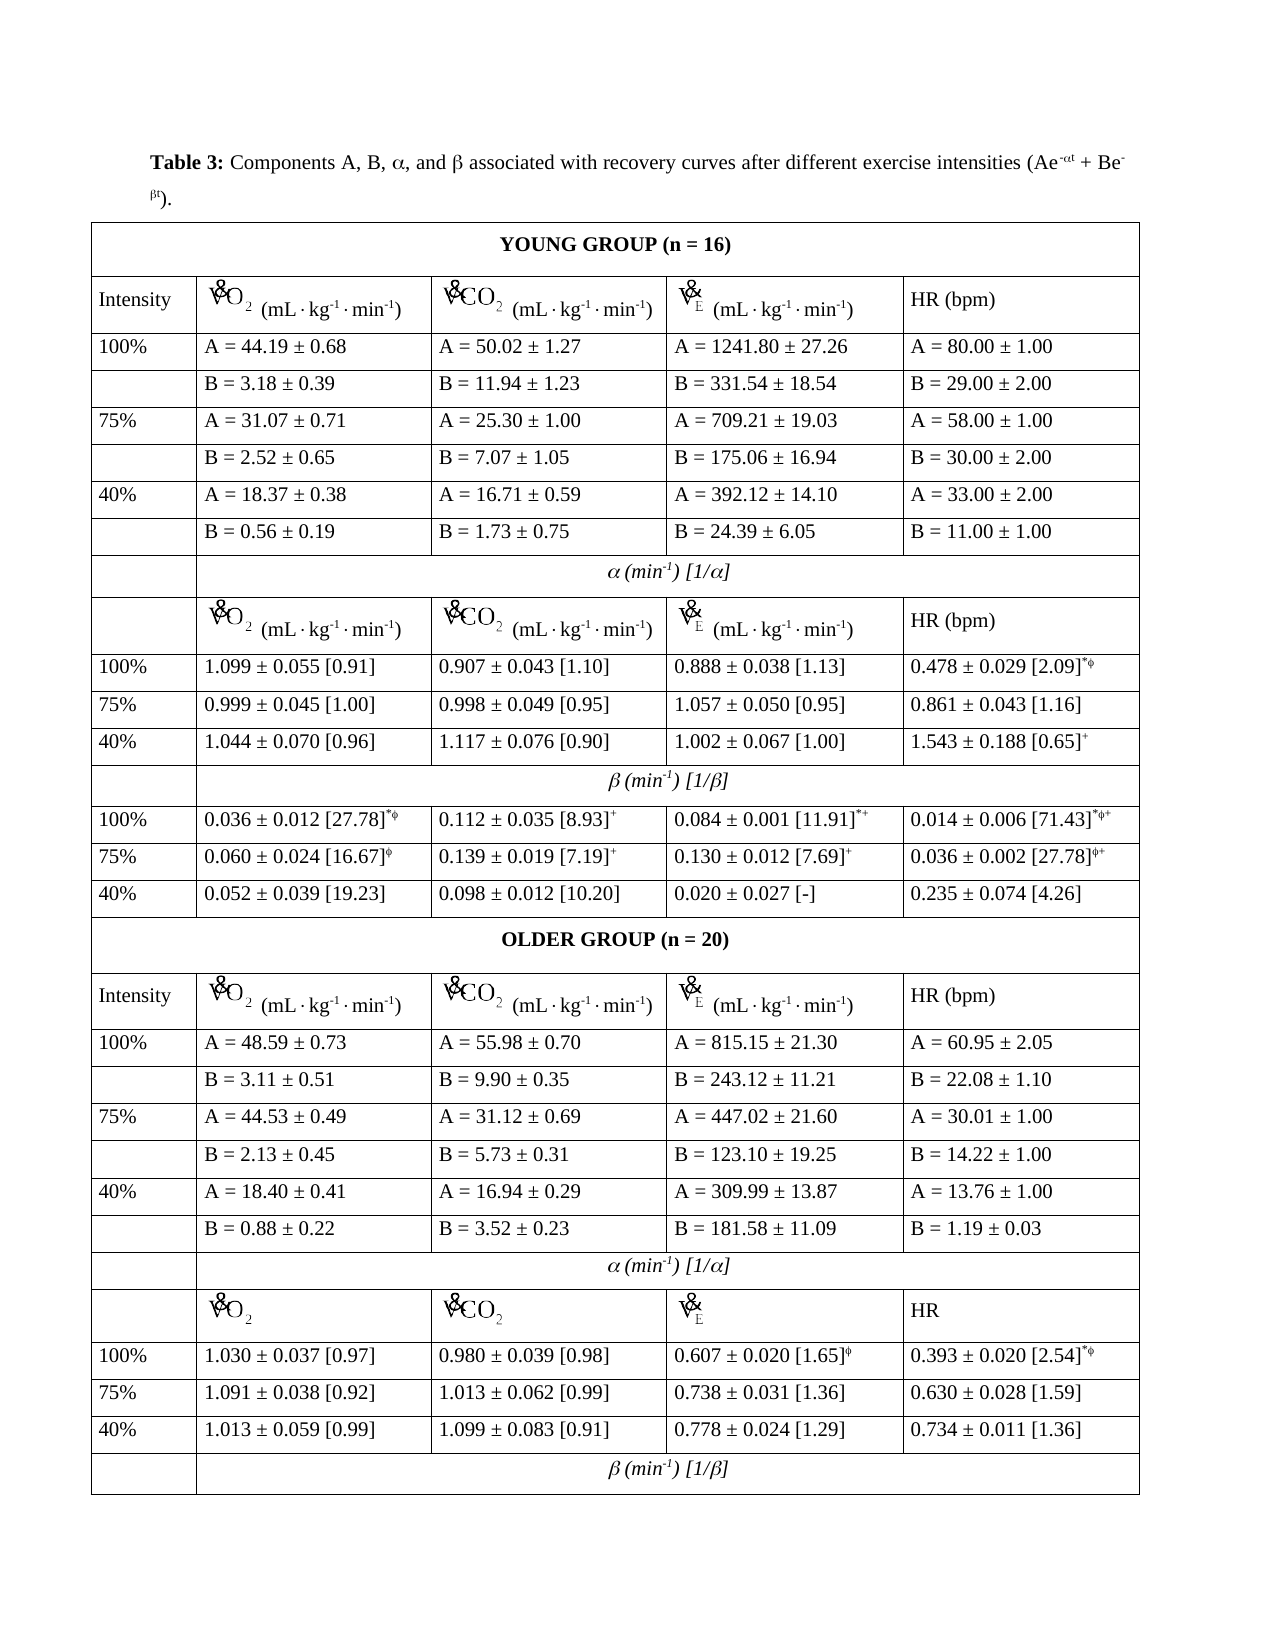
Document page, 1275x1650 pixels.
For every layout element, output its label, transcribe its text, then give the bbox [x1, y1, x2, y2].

table_cell [92, 556, 196, 597]
table_cell A = 815.15 ± 21.30 [667, 1030, 903, 1066]
table_cell (mLkg-1min-1) [667, 598, 903, 653]
table_cell 0.139 ± 0.019 [7.19]+ [432, 844, 666, 880]
table_cell [197, 1290, 431, 1342]
table_cell A = 60.95 ± 2.05 [904, 1030, 1139, 1066]
table_cell 75% [92, 844, 196, 880]
table_cell B = 5.73 ± 0.31 [432, 1141, 666, 1177]
table_cell 0.052 ± 0.039 [19.23] [197, 881, 431, 917]
table_cell HR (bpm) [904, 598, 1139, 653]
table_cell 0.112 ± 0.035 [8.93]+ [432, 807, 666, 843]
text Table 3: Components A, B, , and associated with recovery curves after different exercise intensities (Ae-t + Be-t). [150, 150, 1125, 210]
table_cell B = 181.58 ± 11.09 [667, 1216, 903, 1252]
table_cell [92, 1253, 196, 1289]
table_cell [92, 1454, 196, 1494]
table_cell B = 2.52 ± 0.65 [197, 445, 431, 481]
table_cell B = 7.07 ± 1.05 [432, 445, 666, 481]
table_cell A = 16.94 ± 0.29 [432, 1179, 666, 1214]
table_cell B = 14.22 ± 1.00 [904, 1141, 1139, 1177]
table_cell 100% [92, 807, 196, 843]
table_cell [92, 598, 196, 653]
table_cell A = 447.02 ± 21.60 [667, 1104, 903, 1140]
table_cell (mLkg-1min-1) [432, 598, 666, 653]
table_cell Intensity [92, 974, 196, 1029]
table_cell 75% [92, 1104, 196, 1140]
table_cell 1.002 ± 0.067 [1.00] [667, 729, 903, 765]
table_cell [92, 1067, 196, 1103]
table_cell HR (bpm) [904, 277, 1139, 333]
table_cell 1.099 ± 0.083 [0.91] [432, 1417, 666, 1453]
table_cell B = 3.11 ± 0.51 [197, 1067, 431, 1103]
table_cell (mLkg-1min-1) [197, 974, 431, 1029]
table_cell 1.117 ± 0.076 [0.90] [432, 729, 666, 765]
table_cell 75% [92, 1380, 196, 1416]
table_cell 0.393 ± 0.020 [2.54]* [904, 1343, 1139, 1379]
table_cell 0.607 ± 0.020 [1.65] [667, 1343, 903, 1379]
table_cell B = 175.06 ± 16.94 [667, 445, 903, 481]
table_cell 100% [92, 655, 196, 691]
table_cell B = 0.56 ± 0.19 [197, 519, 431, 555]
table_cell 0.907 ± 0.043 [1.10] [432, 655, 666, 691]
table_cell [92, 445, 196, 481]
table_cell A = 48.59 ± 0.73 [197, 1030, 431, 1066]
table_cell B = 9.90 ± 0.35 [432, 1067, 666, 1103]
table_cell A = 31.12 ± 0.69 [432, 1104, 666, 1140]
table_cell B = 29.00 ± 2.00 [904, 371, 1139, 407]
table_cell 40% [92, 881, 196, 917]
table_cell A = 13.76 ± 1.00 [904, 1179, 1139, 1214]
table_cell [667, 1290, 903, 1342]
table_cell 0.084 ± 0.001 [11.91]*+ [667, 807, 903, 843]
table_cell [92, 766, 196, 806]
table_cell Intensity [92, 277, 196, 333]
table_cell B = 0.88 ± 0.22 [197, 1216, 431, 1252]
table_cell B = 3.52 ± 0.23 [432, 1216, 666, 1252]
table_cell A = 55.98 ± 0.70 [432, 1030, 666, 1066]
table_cell A = 18.37 ± 0.38 [197, 482, 431, 518]
table_cell (mLkg-1min-1) [667, 974, 903, 1029]
table_cell (min-1) [1/] [197, 766, 1139, 806]
table_cell A = 80.00 ± 1.00 [904, 334, 1139, 370]
table_cell (mLkg-1min-1) [432, 974, 666, 1029]
table_cell A = 709.21 ± 19.03 [667, 408, 903, 444]
table_cell A = 44.19 ± 0.68 [197, 334, 431, 370]
table_cell 0.778 ± 0.024 [1.29] [667, 1417, 903, 1453]
table_cell B = 24.39 ± 6.05 [667, 519, 903, 555]
table_cell [92, 1216, 196, 1252]
table_cell A = 392.12 ± 14.10 [667, 482, 903, 518]
table_cell A = 30.01 ± 1.00 [904, 1104, 1139, 1140]
table_cell 0.738 ± 0.031 [1.36] [667, 1380, 903, 1416]
table_cell 0.060 ± 0.024 [16.67] [197, 844, 431, 880]
table_cell 100% [92, 1343, 196, 1379]
table_cell B = 243.12 ± 11.21 [667, 1067, 903, 1103]
table_cell B = 11.00 ± 1.00 [904, 519, 1139, 555]
table_cell 0.036 ± 0.002 [27.78]+ [904, 844, 1139, 880]
table_cell 1.013 ± 0.062 [0.99] [432, 1380, 666, 1416]
table_cell [92, 1141, 196, 1177]
table_cell A = 58.00 ± 1.00 [904, 408, 1139, 444]
table_cell 1.543 ± 0.188 [0.65]+ [904, 729, 1139, 765]
table_cell 0.020 ± 0.027 [-] [667, 881, 903, 917]
table_cell 100% [92, 334, 196, 370]
table_cell 0.888 ± 0.038 [1.13] [667, 655, 903, 691]
table_cell (mLkg-1min-1) [197, 277, 431, 333]
table_cell 40% [92, 729, 196, 765]
table_cell B = 1.19 ± 0.03 [904, 1216, 1139, 1252]
table_cell A = 50.02 ± 1.27 [432, 334, 666, 370]
table_cell B = 123.10 ± 19.25 [667, 1141, 903, 1177]
table_cell 0.036 ± 0.012 [27.78]* [197, 807, 431, 843]
table_cell 0.861 ± 0.043 [1.16] [904, 692, 1139, 728]
table_cell [92, 371, 196, 407]
table_cell 0.014 ± 0.006 [71.43]*+ [904, 807, 1139, 843]
table_cell A = 309.99 ± 13.87 [667, 1179, 903, 1214]
table_cell 1.044 ± 0.070 [0.96] [197, 729, 431, 765]
table_cell (min-1) [1/] [197, 1253, 1139, 1289]
table_cell 75% [92, 408, 196, 444]
table_cell (mLkg-1min-1) [667, 277, 903, 333]
table_cell B = 22.08 ± 1.10 [904, 1067, 1139, 1103]
table_cell B = 2.13 ± 0.45 [197, 1141, 431, 1177]
table_cell 0.098 ± 0.012 [10.20] [432, 881, 666, 917]
table_cell 0.130 ± 0.012 [7.69]+ [667, 844, 903, 880]
table_cell 1.057 ± 0.050 [0.95] [667, 692, 903, 728]
table_cell A = 33.00 ± 2.00 [904, 482, 1139, 518]
table_cell 100% [92, 1030, 196, 1066]
table_cell 75% [92, 692, 196, 728]
table_cell 1.099 ± 0.055 [0.91] [197, 655, 431, 691]
table_cell [92, 1290, 196, 1342]
table_cell [432, 1290, 666, 1342]
table_cell 40% [92, 482, 196, 518]
table_cell (min-1) [1/] [197, 1454, 1139, 1494]
table_cell OLDER GROUP (n = 20) [92, 918, 1139, 972]
table_cell A = 16.71 ± 0.59 [432, 482, 666, 518]
table_cell 0.235 ± 0.074 [4.26] [904, 881, 1139, 917]
table_cell 1.013 ± 0.059 [0.99] [197, 1417, 431, 1453]
table_cell 0.998 ± 0.049 [0.95] [432, 692, 666, 728]
table_cell A = 1241.80 ± 27.26 [667, 334, 903, 370]
table_cell 0.478 ± 0.029 [2.09]* [904, 655, 1139, 691]
table_cell 0.734 ± 0.011 [1.36] [904, 1417, 1139, 1453]
table_cell 1.091 ± 0.038 [0.92] [197, 1380, 431, 1416]
table_cell A = 18.40 ± 0.41 [197, 1179, 431, 1214]
table_cell A = 25.30 ± 1.00 [432, 408, 666, 444]
table_header YOUNG GROUP (n = 16) [92, 223, 1139, 276]
table_cell 40% [92, 1417, 196, 1453]
table_cell (mLkg-1min-1) [197, 598, 431, 653]
table_cell B = 1.73 ± 0.75 [432, 519, 666, 555]
table_cell B = 331.54 ± 18.54 [667, 371, 903, 407]
table_cell A = 31.07 ± 0.71 [197, 408, 431, 444]
table_cell A = 44.53 ± 0.49 [197, 1104, 431, 1140]
table_cell HR [904, 1290, 1139, 1342]
table_cell B = 30.00 ± 2.00 [904, 445, 1139, 481]
table_cell 0.999 ± 0.045 [1.00] [197, 692, 431, 728]
table_cell B = 11.94 ± 1.23 [432, 371, 666, 407]
table_cell 0.630 ± 0.028 [1.59] [904, 1380, 1139, 1416]
table_cell 1.030 ± 0.037 [0.97] [197, 1343, 431, 1379]
table_cell 0.980 ± 0.039 [0.98] [432, 1343, 666, 1379]
table_cell [92, 519, 196, 555]
table_cell B = 3.18 ± 0.39 [197, 371, 431, 407]
table_cell HR (bpm) [904, 974, 1139, 1029]
table_cell (mLkg-1min-1) [432, 277, 666, 333]
table_cell (min-1) [1/] [197, 556, 1139, 597]
table_cell 40% [92, 1179, 196, 1214]
